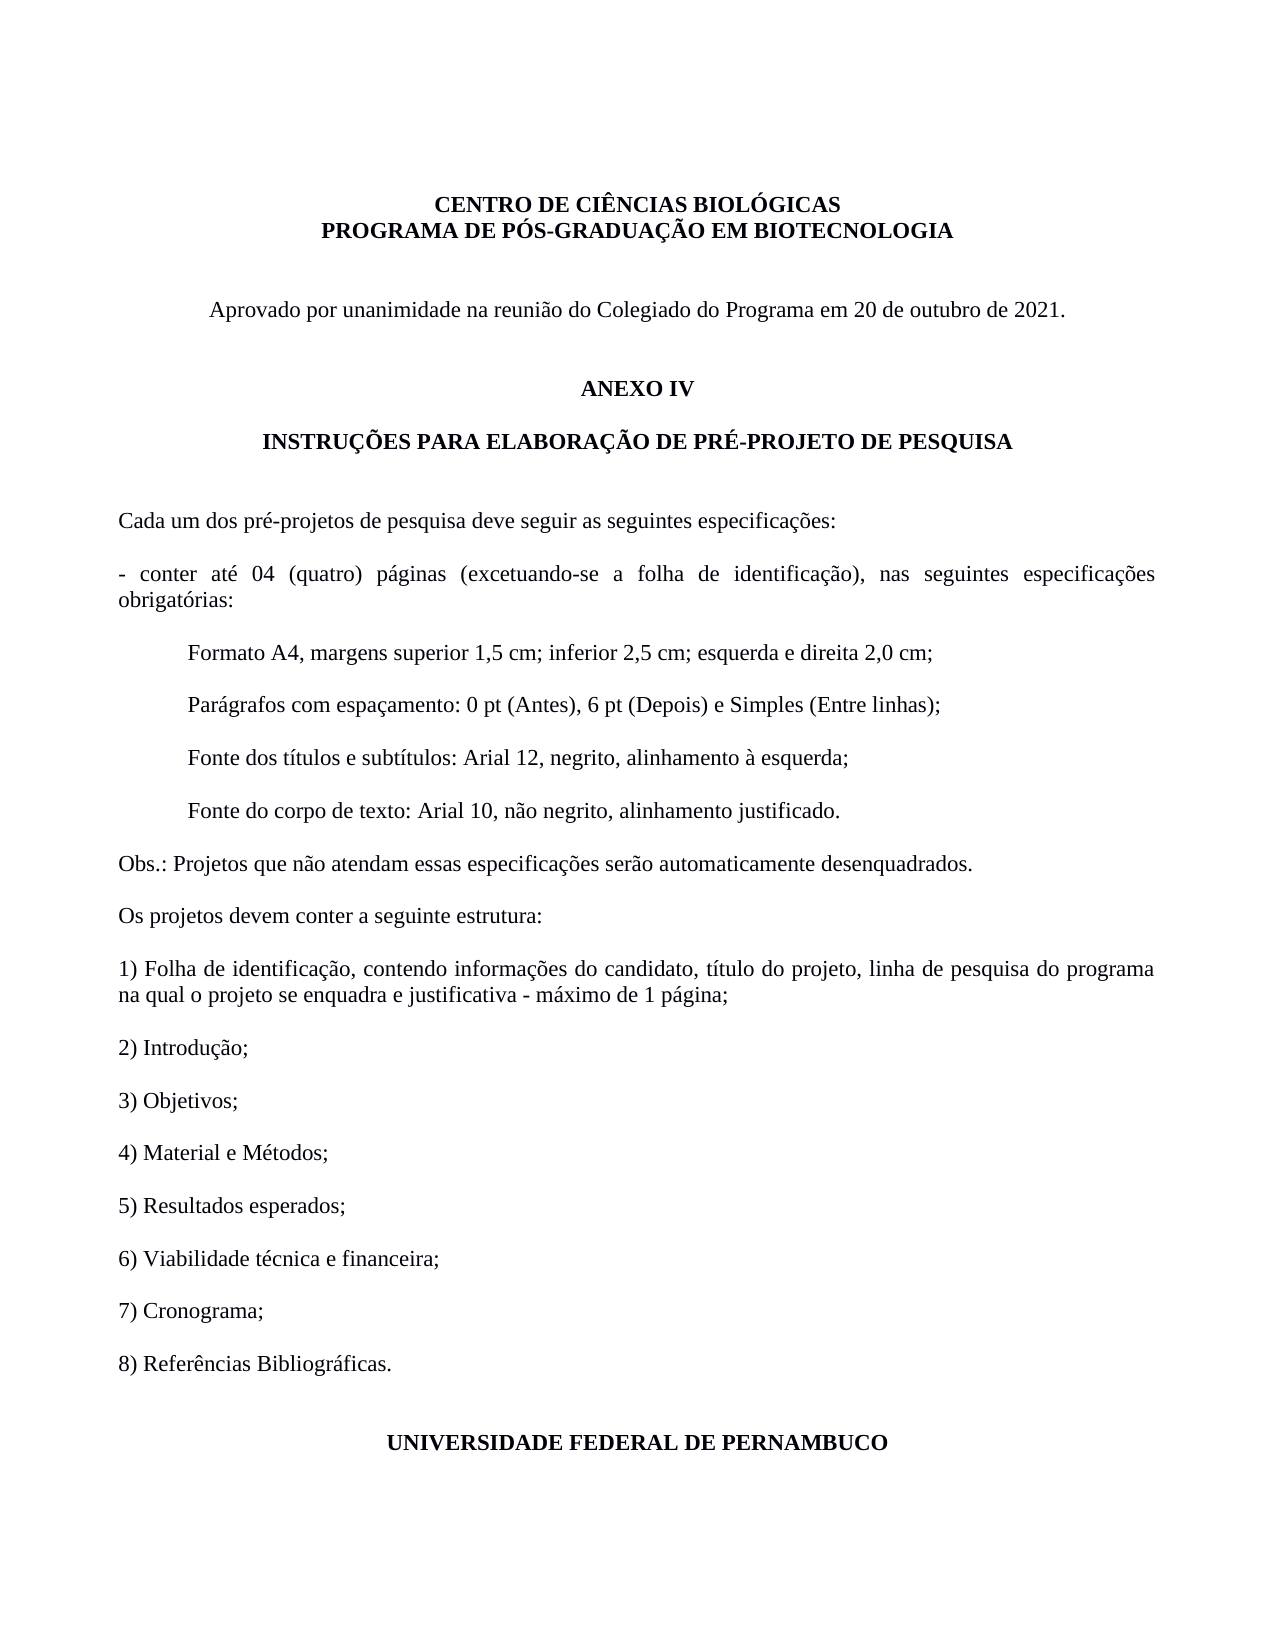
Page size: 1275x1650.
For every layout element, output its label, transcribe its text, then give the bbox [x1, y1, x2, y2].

text 4) Material e Métodos; [118, 1139, 1157, 1166]
text 7) Cronograma; [118, 1298, 1157, 1324]
text - conter até 04 (quatro) páginas (excetuando-se a folha de identificação), nas seguintes especificações obrigatórias: [118, 560, 1157, 612]
text  Fonte dos títulos e subtítulos: Arial 12, negrito, alinhamento à esquerda; [118, 744, 1157, 771]
text 1) Folha de identificação, contendo informações do candidato, título do projeto, linha de pesquisa do programa na qual o projeto se enquadra e justificativa - máximo de 1 página; [118, 955, 1157, 1008]
text 2) Introdução; [118, 1034, 1157, 1060]
text CENTRO DE CIÊNCIAS BIOLÓGICAS [118, 191, 1157, 217]
text  Parágrafos com espaçamento: 0 pt (Antes), 6 pt (Depois) e Simples (Entre linhas); [118, 691, 1157, 718]
text Cada um dos pré-projetos de pesquisa deve seguir as seguintes especificações: [118, 507, 1157, 533]
text  Fonte do corpo de texto: Arial 10, não negrito, alinhamento justificado. [118, 797, 1157, 823]
text Obs.: Projetos que não atendam essas especificações serão automaticamente desenquadrados. [118, 849, 1157, 876]
text 8) Referências Bibliográficas. [118, 1350, 1157, 1377]
text ANEXO IV [118, 375, 1157, 402]
text INSTRUÇÕES PARA ELABORAÇÃO DE PRÉ-PROJETO DE PESQUISA [118, 428, 1157, 454]
text PROGRAMA DE PÓS-GRADUAÇÃO EM BIOTECNOLOGIA [118, 217, 1157, 243]
text Aprovado por unanimidade na reunião do Colegiado do Programa em 20 de outubro de 2021. [118, 296, 1157, 322]
text UNIVERSIDADE FEDERAL DE PERNAMBUCO [118, 1429, 1157, 1456]
text  Formato A4, margens superior 1,5 cm; inferior 2,5 cm; esquerda e direita 2,0 cm; [118, 639, 1157, 665]
text 6) Viabilidade técnica e financeira; [118, 1245, 1157, 1271]
text Os projetos devem conter a seguinte estrutura: [118, 902, 1157, 929]
text 5) Resultados esperados; [118, 1192, 1157, 1218]
text 3) Objetivos; [118, 1087, 1157, 1113]
